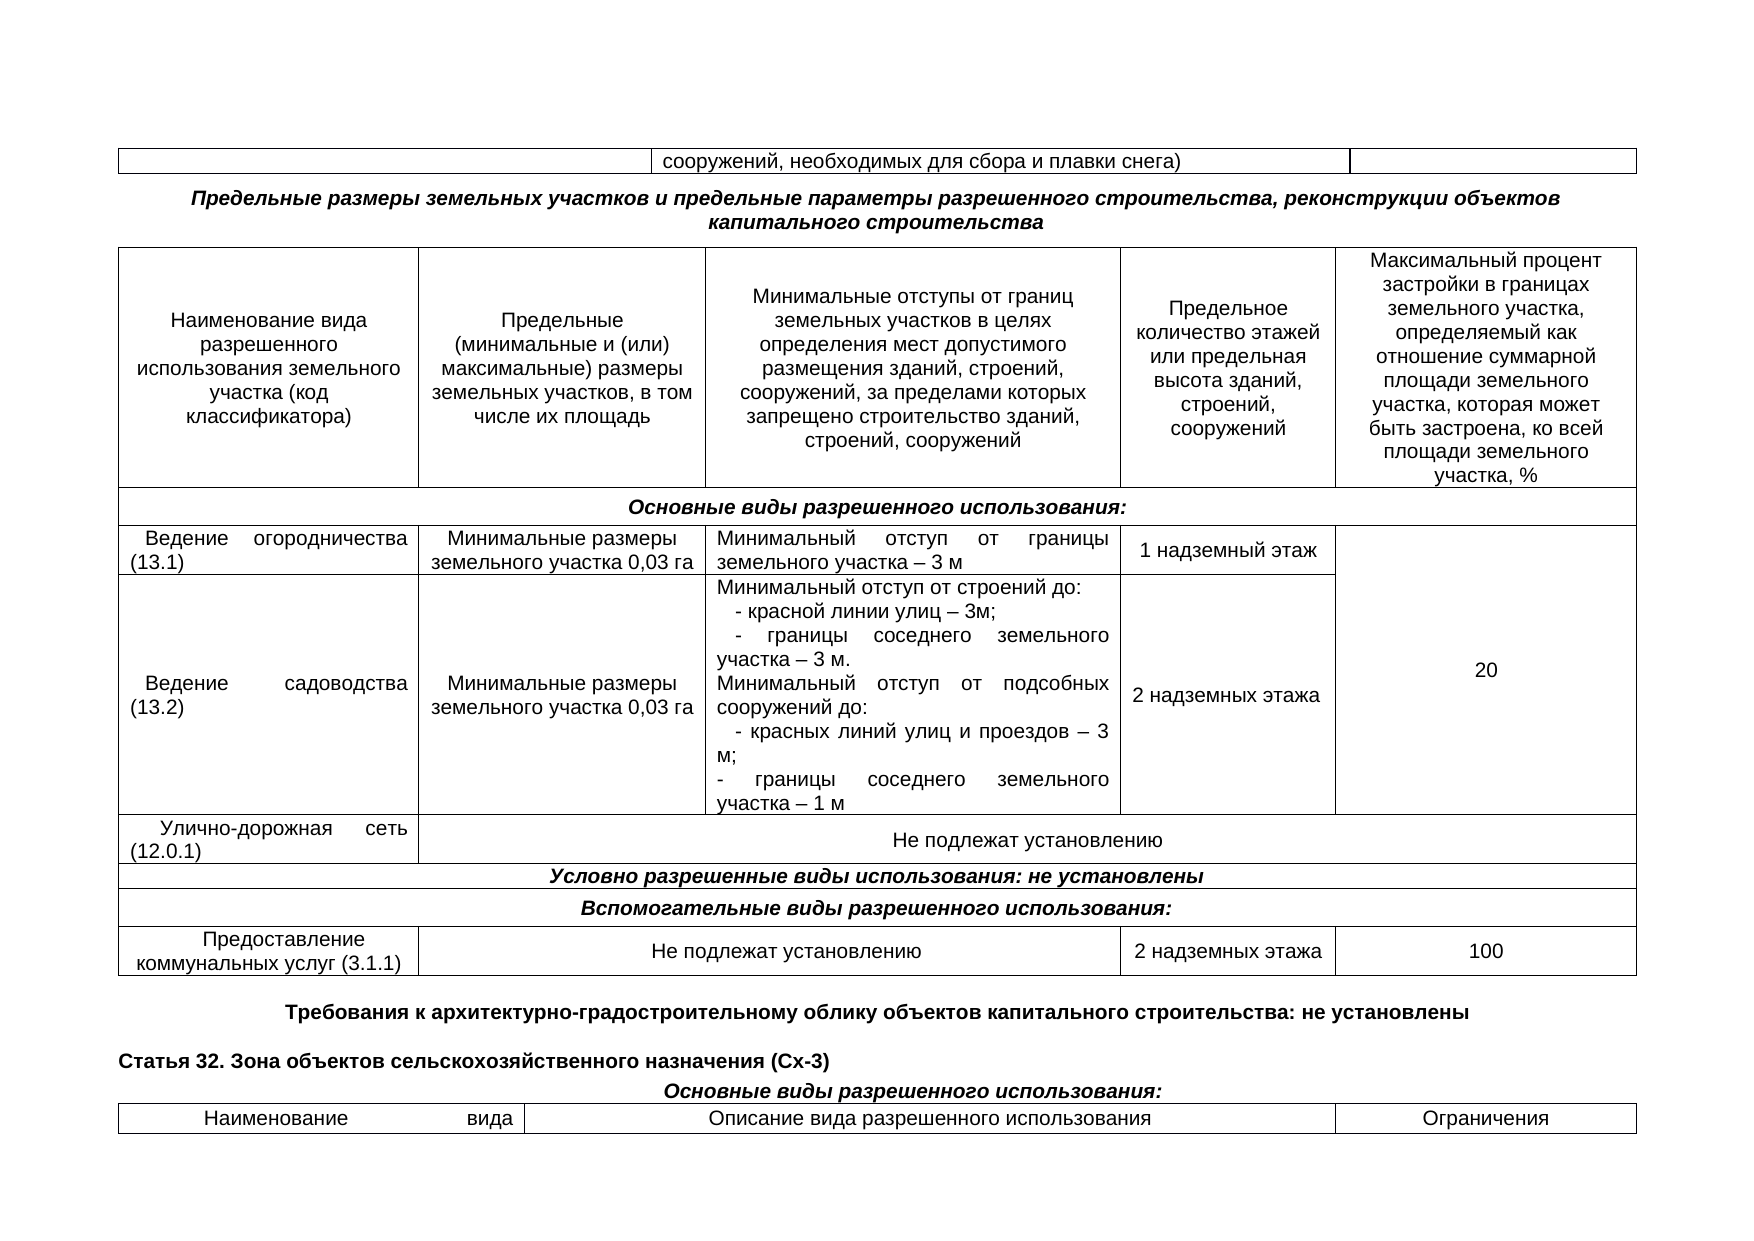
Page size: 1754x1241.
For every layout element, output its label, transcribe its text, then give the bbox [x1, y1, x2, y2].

table_cell Предоставление коммунальных услуг (3.1.1) [119, 927, 418, 975]
table_cell Минимальные размеры земельного участка 0,03 га [419, 575, 705, 814]
table_cell 2 надземных этажа [1121, 927, 1335, 975]
text Предельные размеры земельных участков и предельные параметры разрешенного строительства, реконструкции объектов капитального строительства [118, 186, 1636, 234]
table_header Предельное количество этажей или предельная высота зданий, строений, сооружений [1121, 248, 1335, 487]
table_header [525, 1104, 1335, 1132]
table_cell Ведение садоводства (13.2) [119, 575, 418, 814]
table_header Предельные (минимальные и (или) максимальные) размеры земельных участков, в том числе их площадь [419, 248, 705, 487]
table_header Минимальные отступы от границ земельных участков в целях определения мест допустимого размещения зданий, строений, сооружений, за пределами которых запрещено строительство зданий, строений, сооружений [706, 248, 1120, 487]
table_cell Минимальный отступ от строений до: - красной линии улиц – 3м; - границы соседнего земельного участка – 3 м. Минимальный отступ от подсобных сооружений до: - красных линий улиц и проездов – 3 м; - границы соседнего земельного участка – 1 м [706, 575, 1120, 814]
table_cell Не подлежат установлению [419, 815, 1636, 863]
table_header Максимальный процент застройки в границах земельного участка, определяемый как отношение суммарной площади земельного участка, которая может быть застроена, ко всей площади земельного участка, % [1336, 248, 1636, 487]
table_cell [652, 149, 1349, 173]
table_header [1336, 1104, 1636, 1132]
table_cell Требования к архитектурно-градостроительному облику объектов капитального строительства: не установлены [119, 976, 1636, 1024]
subtitle Статья 32. Зона объектов сельскохозяйственного назначения (Сх-3) [118, 1049, 1636, 1073]
table_cell Не подлежат установлению [419, 927, 1120, 975]
table_header Наименование вида разрешенного использования земельного участка (код классификатора) [119, 248, 418, 487]
table_cell 20 [1336, 526, 1636, 814]
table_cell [1351, 149, 1636, 173]
table_cell Улично-дорожная сеть (12.0.1) [119, 815, 418, 863]
table_cell Основные виды разрешенного использования: [119, 488, 1636, 525]
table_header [119, 1104, 524, 1132]
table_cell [119, 149, 651, 173]
table_cell 2 надземных этажа [1121, 575, 1335, 814]
table_cell 100 [1336, 927, 1636, 975]
table_cell Условно разрешенные виды использования: не установлены [119, 864, 1636, 888]
table_cell Ведение огородничества (13.1) [119, 526, 418, 574]
table_cell Минимальный отступ от границы земельного участка – 3 м [706, 526, 1120, 574]
table_cell Минимальные размеры земельного участка 0,03 га [419, 526, 705, 574]
table_cell Вспомогательные виды разрешенного использования: [119, 889, 1636, 926]
table_cell 1 надземный этаж [1121, 526, 1335, 574]
text Основные виды разрешенного использования: [118, 1079, 1636, 1103]
